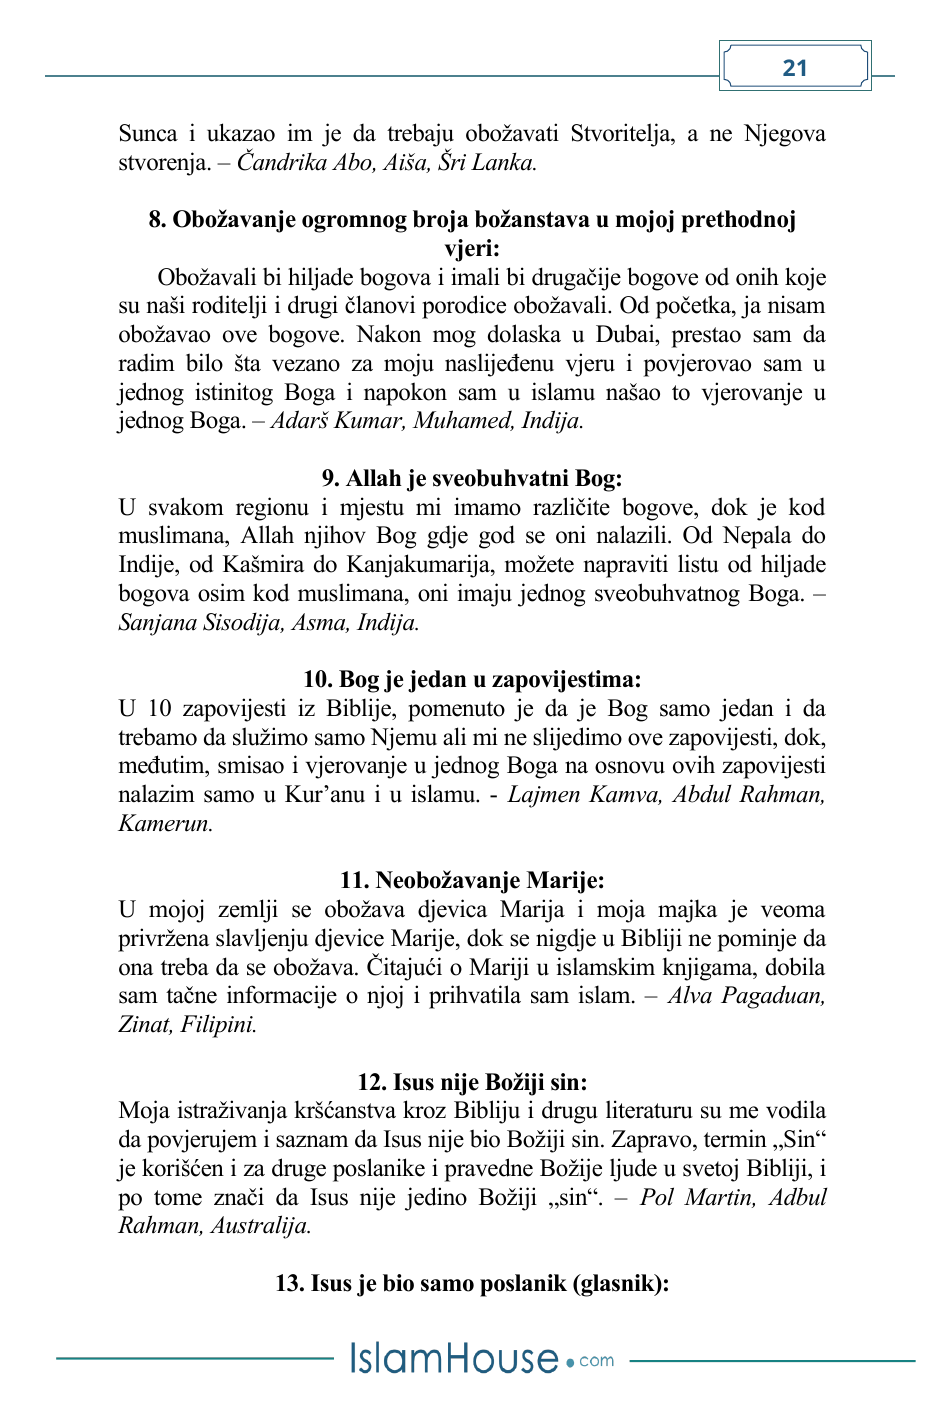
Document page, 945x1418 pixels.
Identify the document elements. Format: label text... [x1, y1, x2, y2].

text Obožavali bi hiljade bogova i imali bi drugačije bogove od onih koje su naši roditelji i drugi članovi porodice obožavali. Od početka, ja nisam obožavao ove bogove. Nakon mog dolaska u Dubai, prestao sam da radim bilo šta vezano za moju naslijeđenu vjeru i povjerovao sam u jednog istinitog Boga i napokon sam u islamu našao to vjerovanje u jednog Boga. – Adarš Kumar, Muhamed, Indija. [118, 262, 827, 434]
text Moja istraživanja kršćanstva kroz Bibliju i drugu literaturu su me vodila da povjerujem i saznam da Isus nije bio Božiji sin. Zapravo, termin „Sin“ je korišćen i za druge poslanike i pravedne Božije ljude u svetoj Bibliji, i po tome znači da Isus nije jedino Božiji „sin“. – Pol Martin, Adbul Rahman, Australija. [118, 1096, 827, 1239]
text U 10 zapovijesti iz Biblije, pomenuto je da je Bog samo jedan i da trebamo da služimo samo Njemu ali mi ne slijedimo ove zapovijesti, dok, međutim, smisao i vjerovanje u jednog Boga na osnovu ovih zapovijesti nalazim samo u Kur’anu i u islamu. - Lajmen Kamva, Abdul Rahman, Kamerun. [118, 693, 827, 837]
text 10. Bog je jedan u zapovijestima: [118, 664, 827, 693]
text 11. Neobožavanje Marije: [118, 866, 827, 894]
text 13. Isus je bio samo poslanik (glasnik): [118, 1268, 827, 1297]
text 8. Obožavanje ogromnog broja božanstava u mojoj prethodnoj vjeri: [118, 204, 827, 262]
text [118, 118, 827, 176]
picture [342, 1336, 916, 1381]
text 9. Allah je sveobuhvatni Bog: [118, 463, 827, 492]
text 12. Isus nije Božiji sin: [118, 1067, 827, 1096]
text U svakom regionu i mjestu mi imamo različite bogove, dok je kod muslimana, Allah njihov Bog gdje god se oni nalazili. Od Nepala do Indije, od Kašmira do Kanjakumarija, možete napraviti listu od hiljade bogova osim kod muslimana, oni imaju jednog sveobuhvatnog Boga. – Sanjana Sisodija, Asma, Indija. [118, 492, 827, 636]
picture [48, 1335, 334, 1377]
text U mojoj zemlji se obožava djevica Marija i moja majka je veoma privržena slavljenju djevice Marije, dok se nigdje u Bibliji ne pominje da ona treba da se obožava. Čitajući o Mariji u islamskim knjigama, dobila sam tačne informacije o njoj i prihvatila sam islam. – Alva Pagaduan, Zinat, Filipini. [118, 894, 827, 1038]
